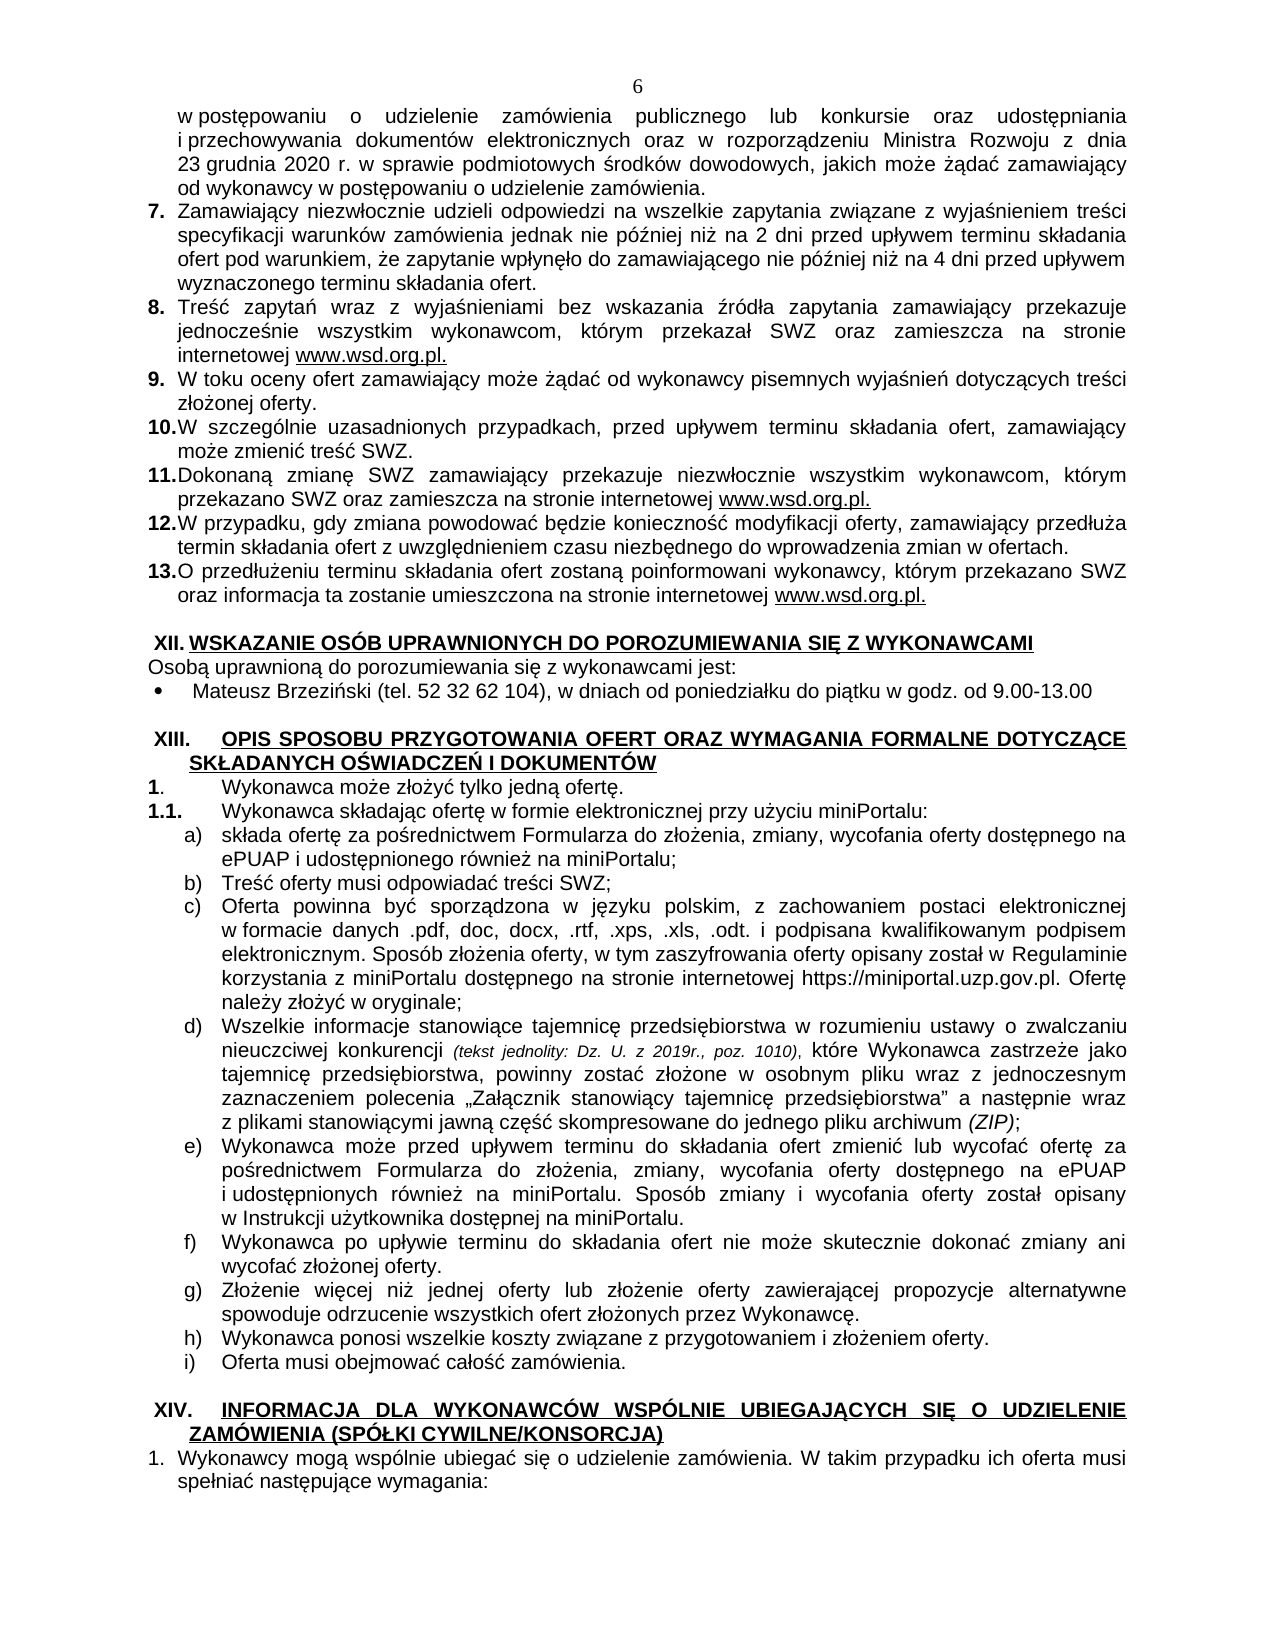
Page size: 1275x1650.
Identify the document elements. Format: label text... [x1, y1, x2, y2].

list Wykonawca składając ofertę w formie elektronicznej przy użyciu miniPortalu: [148, 798, 1127, 822]
text Osobą uprawnioną do porozumiewania się z wykonawcami jest: [148, 654, 1127, 678]
list Oferta musi obejmować całość zamówienia. [184, 1349, 1127, 1373]
list W toku oceny ofert zamawiający może żądać od wykonawcy pisemnych wyjaśnień dotyczących treści złożonej oferty. [148, 367, 1127, 415]
subtitle INFORMACJA DLA WYKONAWCÓW WSPÓLNIE UBIEGAJĄCYCH SIĘ O UDZIELENIE ZAMÓWIENIA (SPÓŁKI CYWILNE/KONSORCJA) [153, 1397, 1127, 1445]
subtitle OPIS SPOSOBU PRZYGOTOWANIA OFERT ORAZ WYMAGANIA FORMALNE DOTYCZĄCE SKŁADANYCH OŚWIADCZEŃ I DOKUMENTÓW [153, 727, 1127, 774]
list Treść zapytań wraz z wyjaśnieniami bez wskazania źródła zapytania zamawiający przekazuje jednocześnie wszystkim wykonawcom, którym przekazał SWZ oraz zamieszcza na stronie internetowej www.wsd.org.pl. [148, 295, 1127, 367]
text 1. Wykonawca może złożyć tylko jedną ofertę. [148, 774, 1127, 798]
list Mateusz Brzeziński (tel. 52 32 62 104), w dniach od poniedziałku do piątku w godz. od 9.00-13.00 [154, 678, 1127, 703]
list Wykonawca może przed upływem terminu do składania ofert zmienić lub wycofać ofertę za pośrednictwem Formularza do złożenia, zmiany, wycofania oferty dostępnego na ePUAP i udostępnionych również na miniPortalu. Sposób zmiany i wycofania oferty został opisany w Instrukcji użytkownika dostępnej na miniPortalu. [184, 1134, 1127, 1230]
list Złożenie więcej niż jednej oferty lub złożenie oferty zawierającej propozycje alternatywne spowoduje odrzucenie wszystkich ofert złożonych przez Wykonawcę. [184, 1278, 1127, 1326]
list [148, 103, 1127, 199]
list O przedłużeniu terminu składania ofert zostaną poinformowani wykonawcy, którym przekazano SWZ oraz informacja ta zostanie umieszczona na stronie internetowej www.wsd.org.pl. [148, 559, 1127, 607]
list Wykonawcy mogą wspólnie ubiegać się o udzielenie zamówienia. W takim przypadku ich oferta musi spełniać następujące wymagania: [148, 1445, 1127, 1493]
list W szczególnie uzasadnionych przypadkach, przed upływem terminu składania ofert, zamawiający może zmienić treść SWZ. [148, 415, 1127, 463]
subtitle WSKAZANIE OSÓB UPRAWNIONYCH DO POROZUMIEWANIA SIĘ Z WYKONAWCAMI [153, 631, 1127, 654]
list Wszelkie informacje stanowiące tajemnicę przedsiębiorstwa w rozumieniu ustawy o zwalczaniu nieuczciwej konkurencji (tekst jednolity: Dz. U. z 2019r., poz. 1010), które Wykonawca zastrzeże jako tajemnicę przedsiębiorstwa, powinny zostać złożone w osobnym pliku wraz z jednoczesnym zaznaczeniem polecenia „Załącznik stanowiący tajemnicę przedsiębiorstwa” a następnie wraz z plikami stanowiącymi jawną część skompresowane do jednego pliku archiwum (ZIP); [184, 1014, 1127, 1134]
list Oferta powinna być sporządzona w języku polskim, z zachowaniem postaci elektronicznej w formacie danych .pdf, doc, docx, .rtf, .xps, .xls, .odt. i podpisana kwalifikowanym podpisem elektronicznym. Sposób złożenia oferty, w tym zaszyfrowania oferty opisany został w Regulaminie korzystania z miniPortalu dostępnego na stronie internetowej https://miniportal.uzp.gov.pl. Ofertę należy złożyć w oryginale; [184, 894, 1127, 1014]
list Treść oferty musi odpowiadać treści SWZ; [184, 870, 1127, 894]
list Dokonaną zmianę SWZ zamawiający przekazuje niezwłocznie wszystkim wykonawcom, którym przekazano SWZ oraz zamieszcza na stronie internetowej www.wsd.org.pl. [148, 463, 1127, 511]
list Wykonawca po upływie terminu do składania ofert nie może skutecznie dokonać zmiany ani wycofać złożonej oferty. [184, 1230, 1127, 1278]
list Zamawiający niezwłocznie udzieli odpowiedzi na wszelkie zapytania związane z wyjaśnieniem treści specyfikacji warunków zamówienia jednak nie później niż na 2 dni przed upływem terminu składania ofert pod warunkiem, że zapytanie wpłynęło do zamawiającego nie później niż na 4 dni przed upływem wyznaczonego terminu składania ofert. [148, 199, 1127, 295]
list składa ofertę za pośrednictwem Formularza do złożenia, zmiany, wycofania oferty dostępnego na ePUAP i udostępnionego również na miniPortalu; [184, 822, 1127, 870]
list Wykonawca ponosi wszelkie koszty związane z przygotowaniem i złożeniem oferty. [184, 1326, 1127, 1349]
list W przypadku, gdy zmiana powodować będzie konieczność modyfikacji oferty, zamawiający przedłuża termin składania ofert z uwzględnieniem czasu niezbędnego do wprowadzenia zmian w ofertach. [148, 511, 1127, 559]
